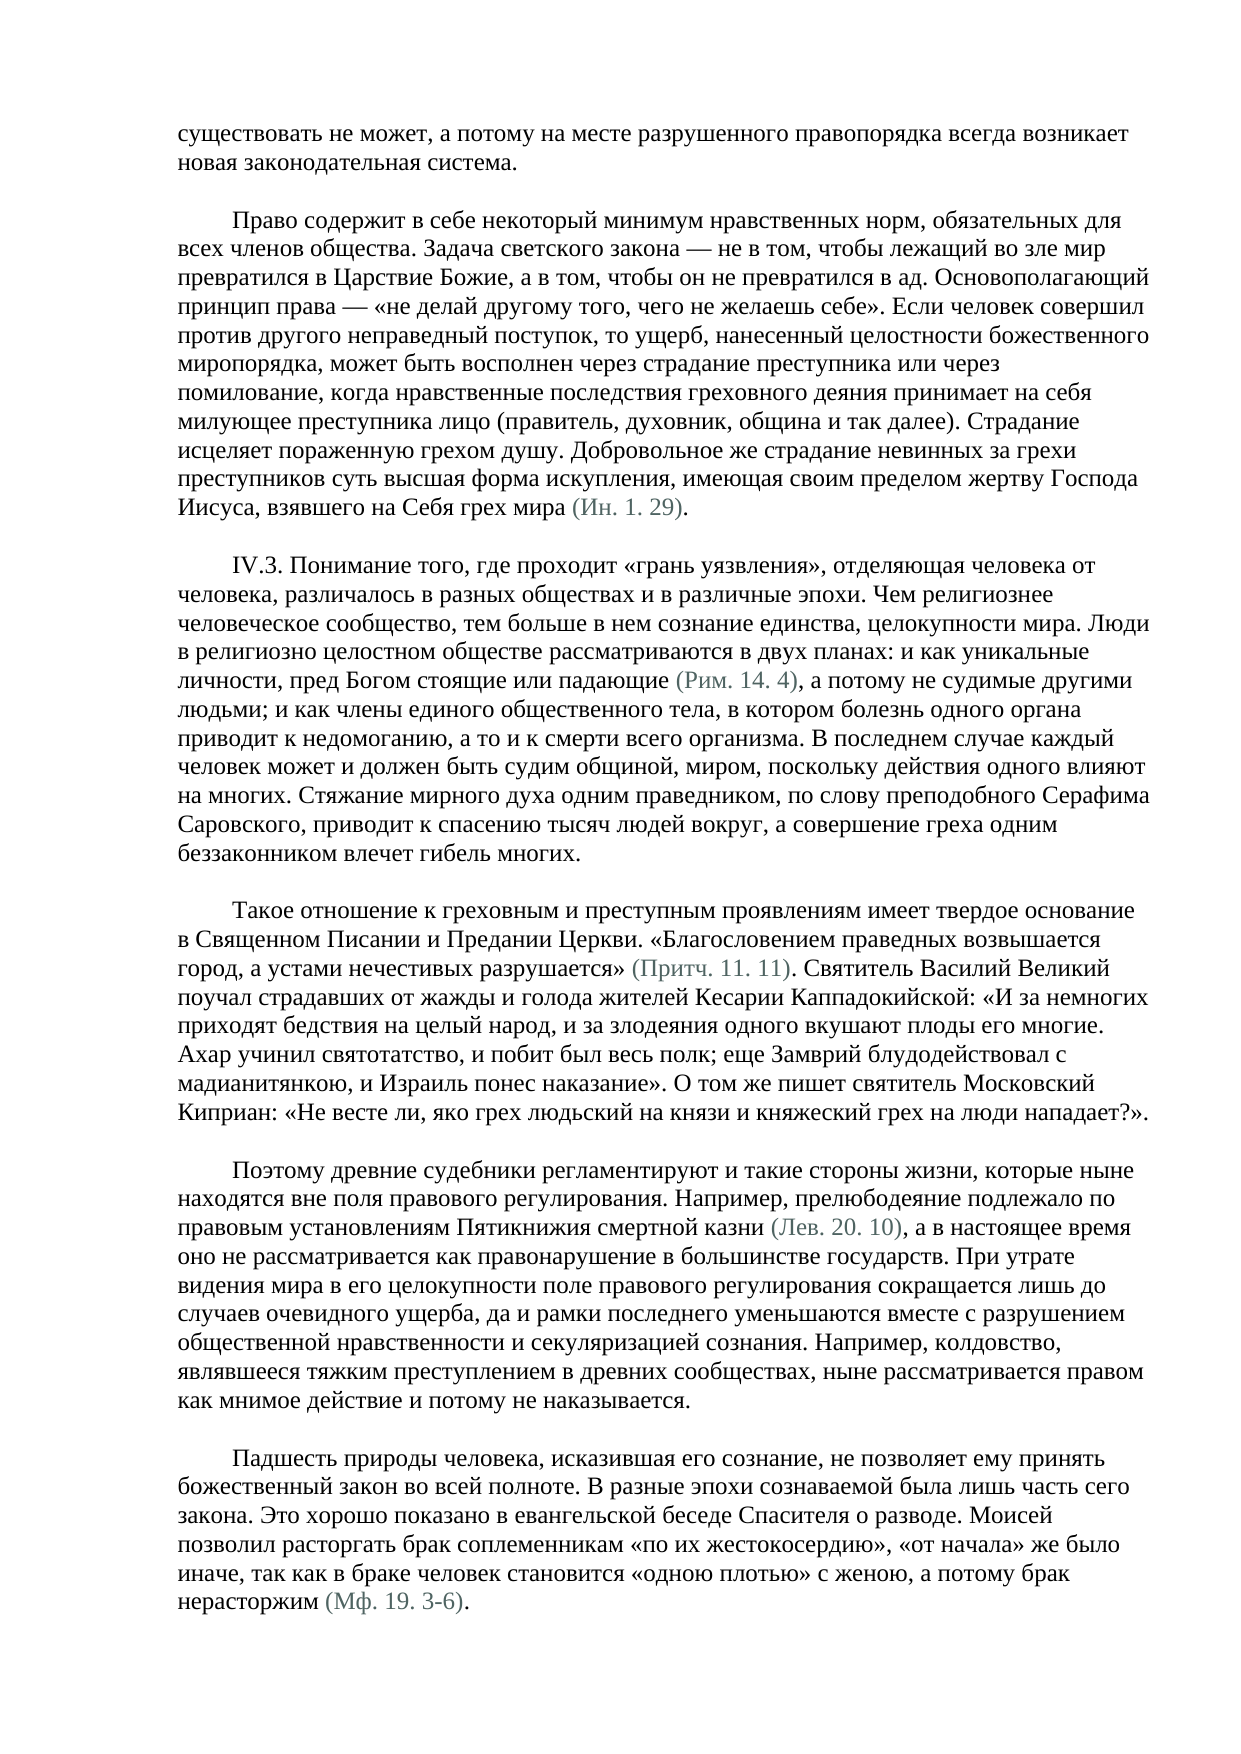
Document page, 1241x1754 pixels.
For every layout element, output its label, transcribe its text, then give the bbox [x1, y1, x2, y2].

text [177, 118, 1152, 176]
text Такое отношение к греховным и преступным проявлениям имеет твердое основание в Священном Писании и Предании Церкви. «Благословением праведных возвышается город, а устами нечестивых разрушается» (Притч. 11. 11). Святитель Василий Великий поучал страдавших от жажды и голода жителей Кесарии Каппадокийской: «И за немногих приходят бедствия на целый народ, и за злодеяния одного вкушают плоды его многие. Ахар учинил святотатство, и побит был весь полк; еще Замврий блудодействовал с мадианитянкою, и Израиль понес наказание». О том же пишет святитель Московский Киприан: «Не весте ли, яко грех людьский на князи и княжеский грех на люди нападает?». [177, 896, 1152, 1126]
text Падшесть природы человека, исказившая его сознание, не позволяет ему принять божественный закон во всей полноте. В разные эпохи сознаваемой была лишь часть сего закона. Это хорошо показано в евангельской беседе Спасителя о разводе. Моисей позволил расторгать брак соплеменникам «по их жестокосердию», «от начала» же было иначе, так как в браке человек становится «одною плотью» с женою, а потому брак нерасторжим (Мф. 19. 3-6). [177, 1443, 1152, 1615]
text Право содержит в себе некоторый минимум нравственных норм, обязательных для всех членов общества. Задача светского закона — не в том, чтобы лежащий во зле мир превратился в Царствие Божие, а в том, чтобы он не превратился в ад. Основополагающий принцип права — «не делай другому того, чего не желаешь себе». Если человек совершил против другого неправедный поступок, то ущерб, нанесенный целостности божественного миропорядка, может быть восполнен через страдание преступника или через помилование, когда нравственные последствия греховного деяния принимает на себя милующее преступника лицо (правитель, духовник, община и так далее). Страдание исцеляет пораженную грехом душу. Добровольное же страдание невинных за грехи преступников суть высшая форма искупления, имеющая своим пределом жертву Господа Иисуса, взявшего на Себя грех мира (Ин. 1. 29). [177, 205, 1152, 521]
text Поэтому древние судебники регламентируют и такие стороны жизни, которые ныне находятся вне поля правового регулирования. Например, прелюбодеяние подлежало по правовым установлениям Пятикнижия смертной казни (Лев. 20. 10), а в настоящее время оно не рассматривается как правонарушение в большинстве государств. При утрате видения мира в его целокупности поле правового регулирования сокращается лишь до случаев очевидного ущерба, да и рамки последнего уменьшаются вместе с разрушением общественной нравственности и секуляризацией сознания. Например, колдовство, являвшееся тяжким преступлением в древних сообществах, ныне рассматривается правом как мнимое действие и потому не наказывается. [177, 1155, 1152, 1413]
text IV.3. Понимание того, где проходит «грань уязвления», отделяющая человека от человека, различалось в разных обществах и в различные эпохи. Чем религиознее человеческое сообщество, тем больше в нем сознание единства, целокупности мира. Люди в религиозно целостном обществе рассматриваются в двух планах: и как уникальные личности, пред Богом стоящие или падающие (Рим. 14. 4), а потому не судимые другими людьми; и как члены единого общественного тела, в котором болезнь одного органа приводит к недомоганию, а то и к смерти всего организма. В последнем случае каждый человек может и должен быть судим общиной, миром, поскольку действия одного влияют на многих. Стяжание мирного духа одним праведником, по слову преподобного Серафима Саровского, приводит к спасению тысяч людей вокруг, а совершение греха одним беззаконником влечет гибель многих. [177, 550, 1152, 866]
